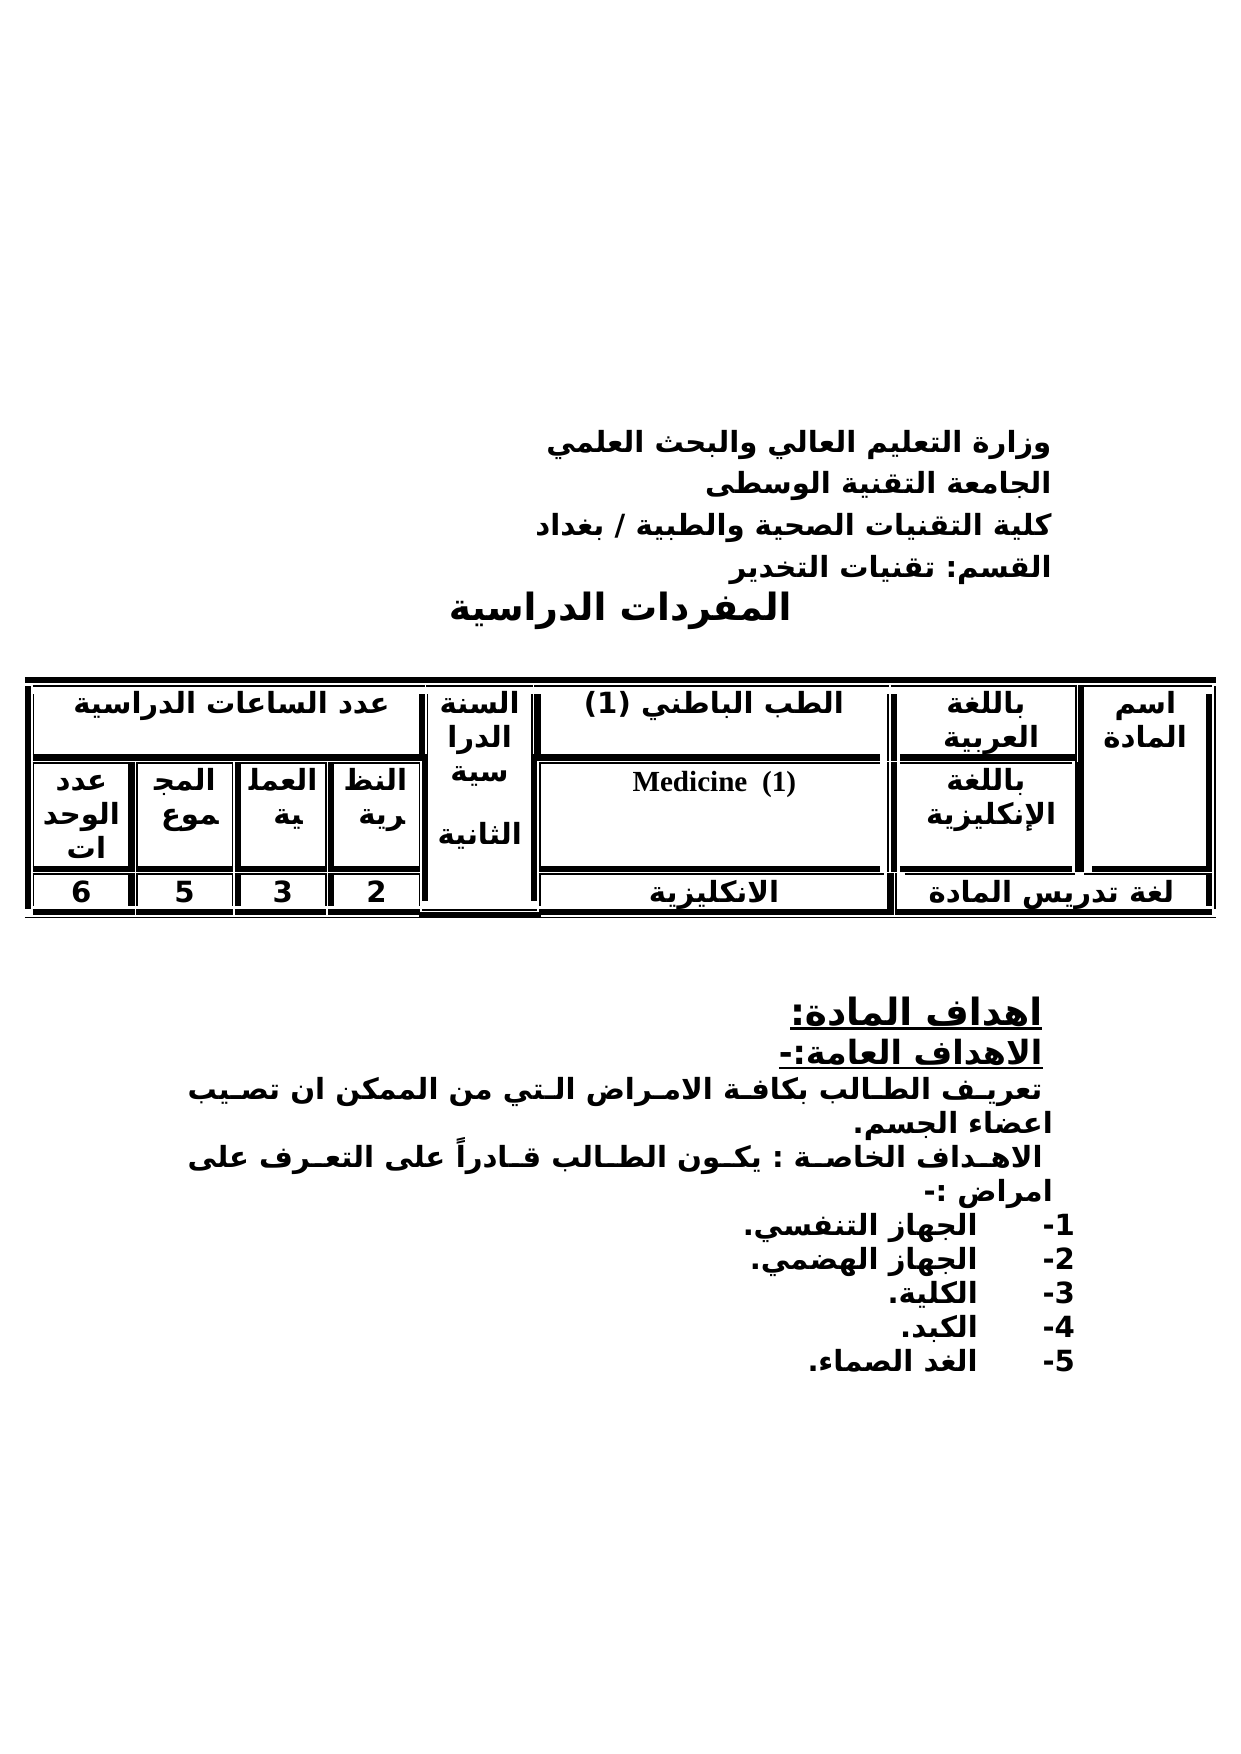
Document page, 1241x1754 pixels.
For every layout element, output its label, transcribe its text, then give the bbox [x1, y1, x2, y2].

text تعريف الطالب بكافة الامراض التي من الممكن ان تصيب اعضاء الجسم. [187, 1073, 1053, 1141]
text اهداف المادة: [187, 990, 1053, 1034]
list الغد الصماء. [187, 1344, 1053, 1378]
table_cell لغة تدريس المادة [892, 866, 1211, 909]
text الاهداف الخاصة : يكون الطالب قادراً على التعرف على امراض :- [187, 1141, 1053, 1208]
table_header اسم المادة [1084, 687, 1211, 866]
table_cell الانكليزية [536, 866, 892, 909]
table_header عدد الساعات الدراسية [30, 683, 423, 754]
table_header الطب الباطني (1) [536, 683, 892, 754]
subtitle وزارة التعليم العالي والبحث العلمي [187, 419, 1053, 461]
table_cell باللغة الإنكليزية [892, 754, 1075, 866]
table_cell العملية [241, 764, 325, 866]
table_cell النظرية [334, 764, 419, 866]
list الكلية. [187, 1276, 1053, 1310]
table_cell 5 [133, 866, 236, 909]
table_cell عدد الوحدات [34, 764, 128, 866]
table_cell 2 [330, 866, 423, 909]
table_cell Medicine (1) [537, 754, 892, 866]
table_cell 3 [236, 866, 329, 909]
text الاهداف العامة:- [187, 1034, 1053, 1073]
subtitle المفردات الدراسية [187, 586, 1053, 629]
text القسم: تقنيات التخدير [187, 544, 1053, 586]
list الجهاز الهضمي. [187, 1242, 1053, 1276]
text الجامعة التقنية الوسطى [187, 461, 1053, 502]
list الجهاز التنفسي. [187, 1208, 1053, 1242]
table_header السنة الدراسية الثانية [423, 683, 536, 909]
table_cell المجموع [138, 764, 232, 866]
table_header باللغة العربية [892, 687, 1075, 754]
table_cell 6 [31, 866, 133, 909]
list الكبد. [187, 1310, 1053, 1344]
text كلية التقنيات الصحية والطبية / بغداد [187, 502, 1053, 544]
